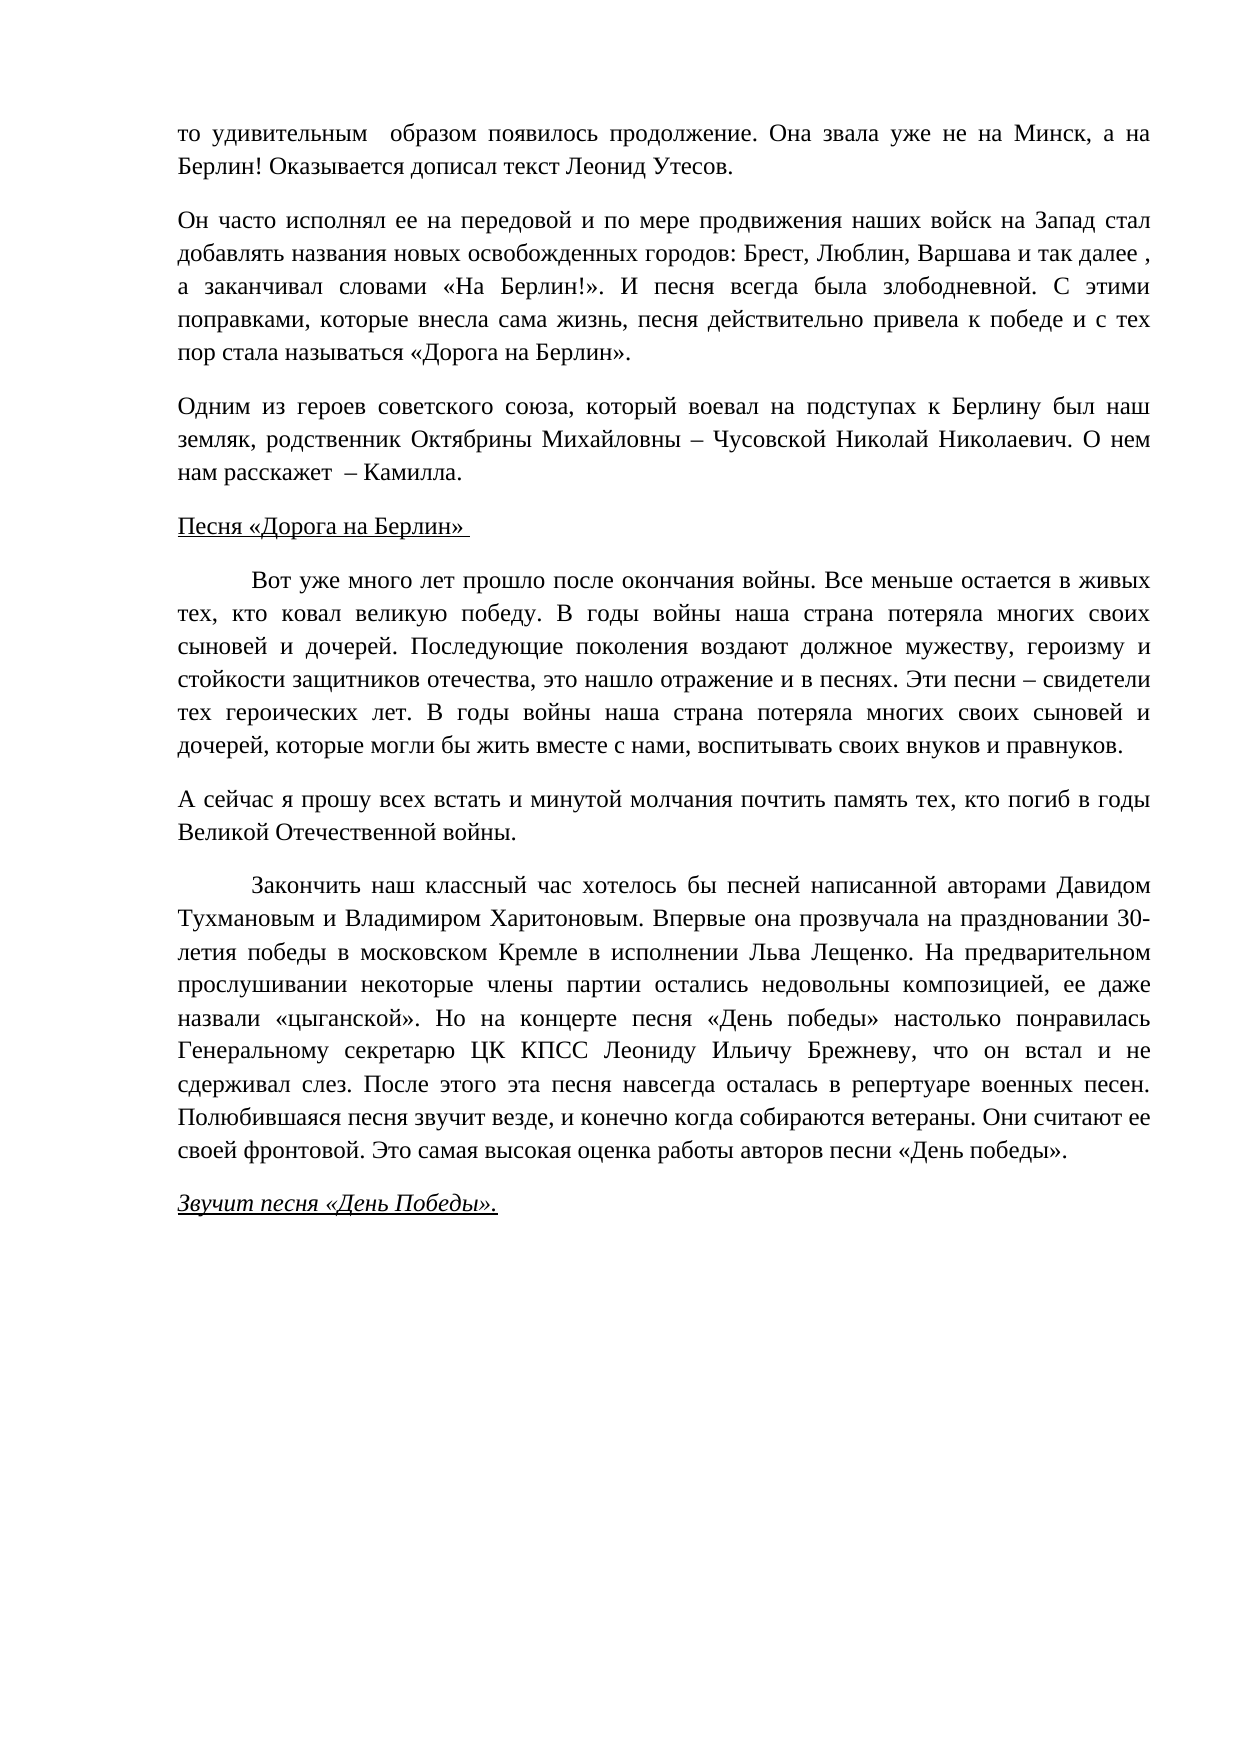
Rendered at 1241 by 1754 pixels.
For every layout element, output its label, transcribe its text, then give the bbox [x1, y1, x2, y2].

text Песня «Дорога на Берлин» [177, 511, 1152, 539]
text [177, 118, 1152, 180]
text Он часто исполнял ее на передовой и по мере продвижения наших войск на Запад стал добавлять названия новых освобожденных городов: Брест, Люблин, Варшава и так далее , а заканчивал словами «На Берлин!». И песня всегда была злободневной. С этими поправками, которые внесла сама жизнь, песня действительно привела к победе и с тех пор стала называться «Дорога на Берлин». [177, 205, 1152, 366]
text Закончить наш классный час хотелось бы песней написанной авторами Давидом Тухмановым и Владимиром Харитоновым. Впервые она прозвучала на праздновании 30-летия победы в московском Кремле в исполнении Льва Лещенко. На предварительном прослушивании некоторые члены партии остались недовольны композицией, ее даже назвали «цыганской». Но на концерте песня «День победы» настолько понравилась Генеральному секретарю ЦК КПСС Леониду Ильичу Брежневу, что он встал и не сдерживал слез. После этого эта песня навсегда осталась в репертуаре военных песен. Полюбившаяся песня звучит везде, и конечно когда собираются ветераны. Они считают ее своей фронтовой. Это самая высокая оценка работы авторов песни «День победы». [177, 871, 1152, 1163]
text А сейчас я прошу всех встать и минутой молчания почтить память тех, кто погиб в годы Великой Отечественной войны. [177, 784, 1152, 845]
text Звучит песня «День Победы». [177, 1188, 1152, 1217]
text Одним из героев советского союза, который воевал на подступах к Берлину был наш земляк, родственник Октябрины Михайловны – Чусовской Николай Николаевич. О нем нам расскажет – Камилла. [177, 391, 1152, 486]
text Вот уже много лет прошло после окончания войны. Все меньше остается в живых тех, кто ковал великую победу. В годы войны наша страна потеряла многих своих сыновей и дочерей. Последующие поколения воздают должное мужеству, героизму и стойкости защитников отечества, это нашло отражение и в песнях. Эти песни – свидетели тех героических лет. В годы войны наша страна потеряла многих своих сыновей и дочерей, которые могли бы жить вместе с нами, воспитывать своих внуков и правнуков. [177, 565, 1152, 758]
